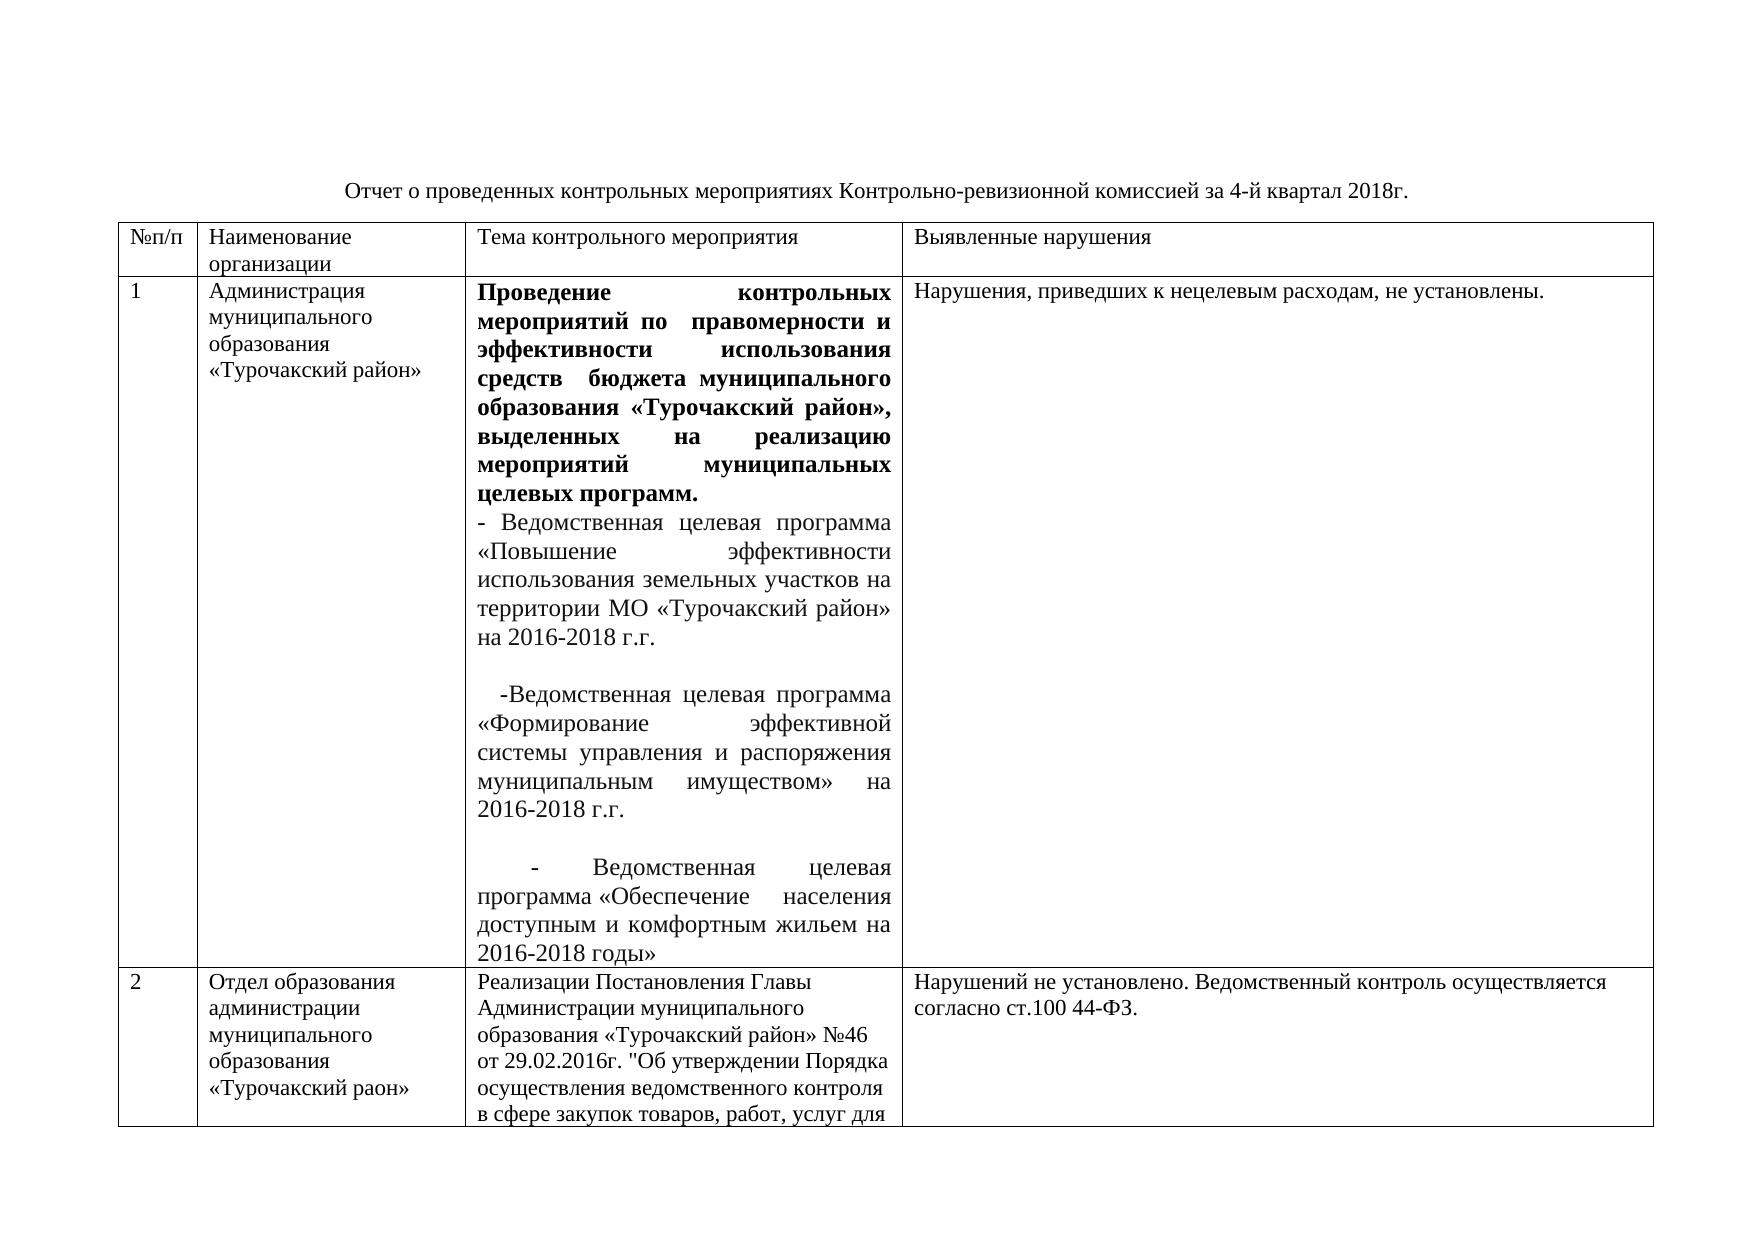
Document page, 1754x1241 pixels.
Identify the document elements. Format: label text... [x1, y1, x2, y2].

text Отчет о проведенных контрольных мероприятиях Контрольно-ревизионной комиссией за 4-й квартал 2018г. [118, 177, 1636, 203]
table_header Тема контрольного мероприятия [466, 223, 902, 276]
table_cell Администрация муниципального образования «Турочакский район» [198, 277, 465, 967]
table_cell 2 [119, 968, 197, 1126]
table_header №п/п [119, 223, 197, 276]
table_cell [466, 968, 902, 1126]
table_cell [903, 968, 1653, 1126]
table_cell Нарушения, приведших к нецелевым расходам, не установлены. [903, 277, 1653, 967]
table_cell Проведение контрольных мероприятий по правомерности и эффективности использования средств бюджета муниципального образования «Турочакский район», выделенных на реализацию мероприятий муниципальных целевых программ. - Ведомственная целевая программа «Повышение эффективности использования земельных участков на территории МО «Турочакский район» на 2016-2018 г.г. -Ведомственная целевая программа «Формирование эффективной системы управления и распоряжения муниципальным имуществом» на 2016-2018 г.г. - Ведомственная целевая программа «Обеспечение населения доступным и комфортным жильем на 2016-2018 годы» [466, 277, 902, 967]
table_header Выявленные нарушения [903, 223, 1653, 276]
table_cell 1 [119, 277, 197, 967]
table_header Наименование организации [198, 223, 465, 276]
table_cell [198, 968, 465, 1126]
